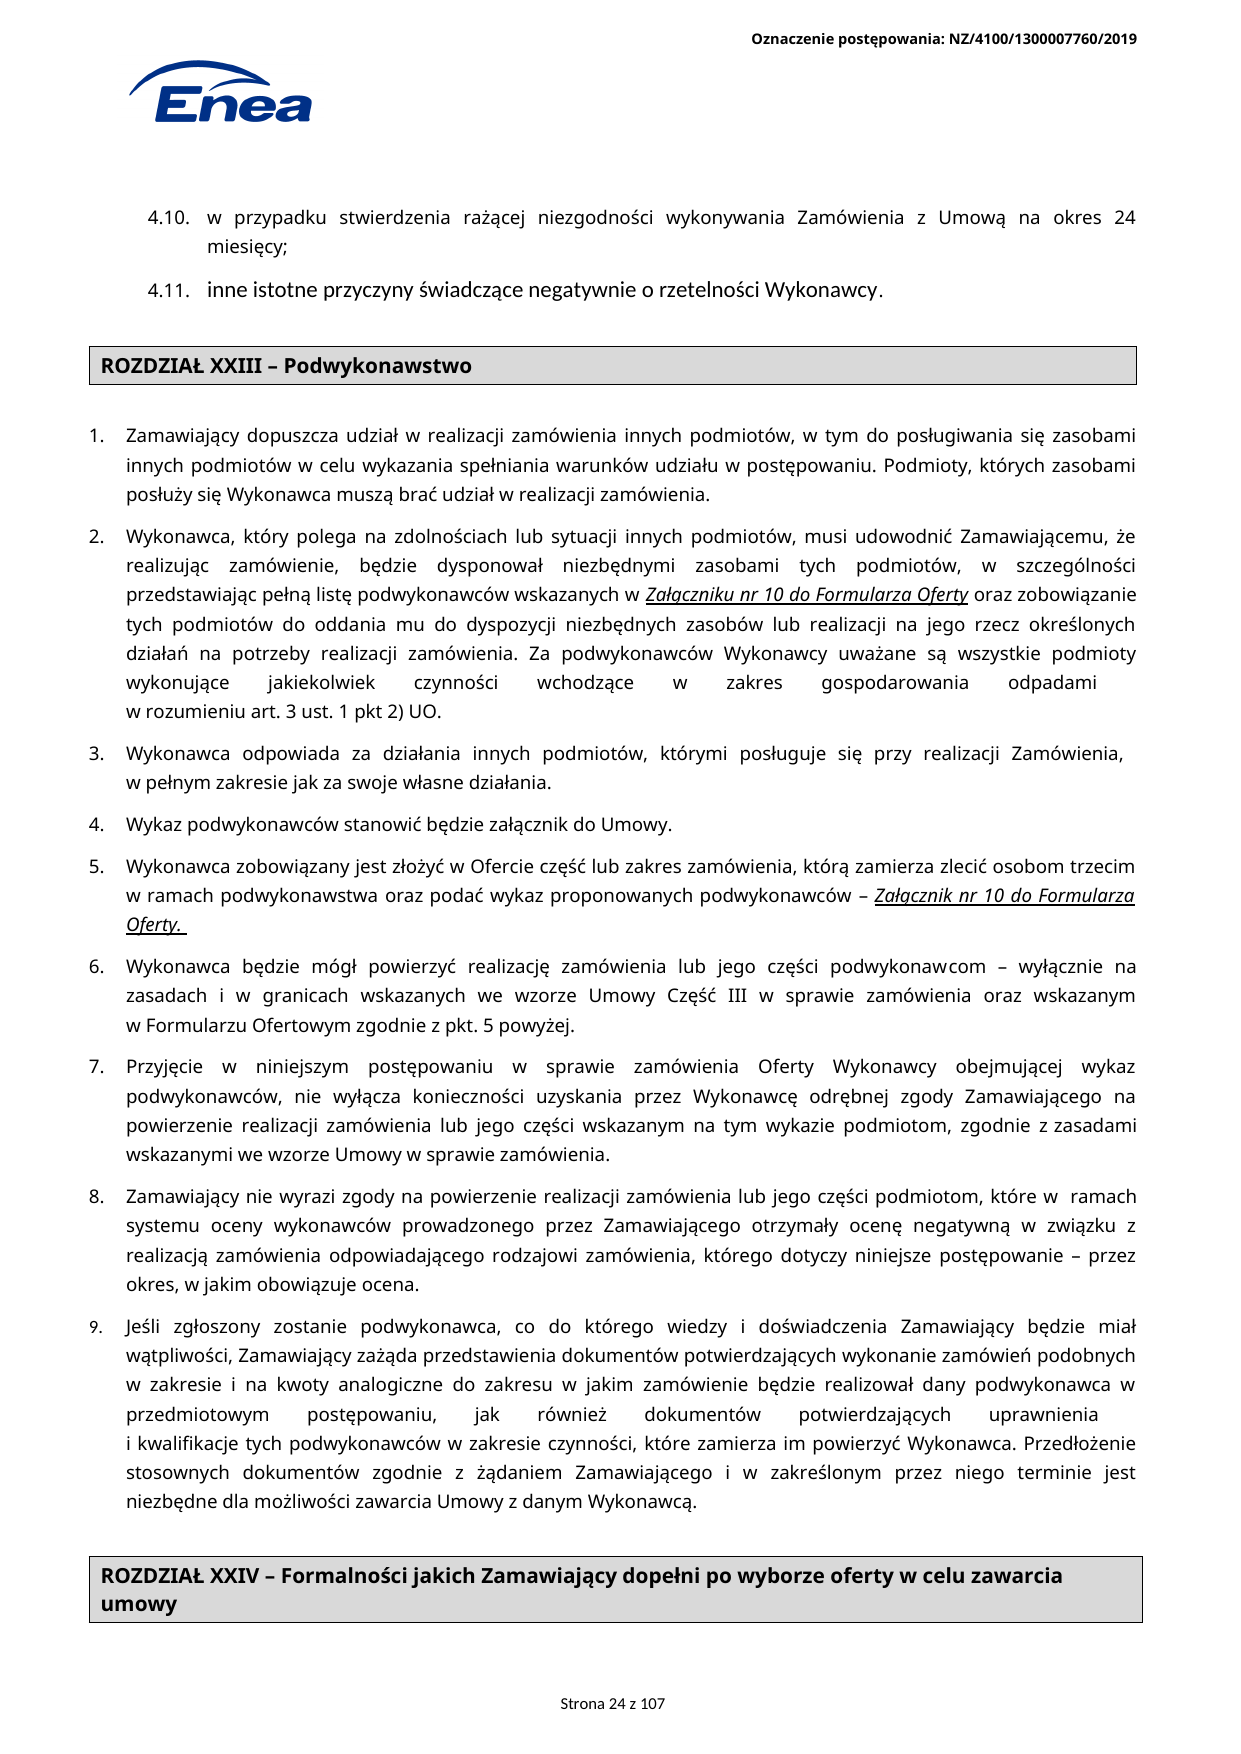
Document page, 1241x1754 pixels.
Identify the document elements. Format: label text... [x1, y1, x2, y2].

list Wykonawca, który polega na zdolnościach lub sytuacji innych podmiotów, musi udowodnić Zamawiającemu, że realizując zamówienie, będzie dysponował niezbędnymi zasobami tych podmiotów, w szczególności przedstawiając pełną listę podwykonawców wskazanych w Załączniku nr 10 do Formularza Oferty oraz zobowiązanie tych podmiotów do oddania mu do dyspozycji niezbędnych zasobów lub realizacji na jego rzecz określonych działań na potrzeby realizacji zamówienia. Za podwykonawców Wykonawcy uważane są wszystkie podmioty wykonujące jakiekolwiek czynności wchodzące w zakres gospodarowania odpadami w rozumieniu art. 3 ust. 1 pkt 2) UO. [89, 523, 1137, 724]
list Wykonawca zobowiązany jest złożyć w Ofercie część lub zakres zamówienia, którą zamierza zlecić osobom trzecim w ramach podwykonawstwa oraz podać wykaz proponowanych podwykonawców – Załącznik nr 10 do Formularza Oferty. [89, 853, 1137, 937]
table_header ROZDZIAŁ XXIII – Podwykonawstwo [90, 347, 1136, 384]
list Przyjęcie w niniejszym postępowaniu w sprawie zamówienia Oferty Wykonawcy obejmującej wykaz podwykonawców, nie wyłącza konieczności uzyskania przez Wykonawcę odrębnej zgody Zamawiającego na powierzenie realizacji zamówienia lub jego części wskazanym na tym wykazie podmiotom, zgodnie z zasadami wskazanymi we wzorze Umowy w sprawie zamówienia. [89, 1054, 1137, 1167]
table_header ROZDZIAŁ XXIV – Formalności jakich Zamawiający dopełni po wyborze oferty w celu zawarcia umowy [90, 1557, 1142, 1622]
list Wykaz podwykonawców stanowić będzie załącznik do Umowy. [89, 811, 1137, 837]
list Zamawiający dopuszcza udział w realizacji zamówienia innych podmiotów, w tym do posługiwania się zasobami innych podmiotów w celu wykazania spełniania warunków udziału w postępowaniu. Podmioty, których zasobami posłuży się Wykonawca muszą brać udział w realizacji zamówienia. [89, 423, 1137, 507]
picture [117, 50, 324, 124]
list Zamawiający nie wyrazi zgody na powierzenie realizacji zamówienia lub jego części podmiotom, które w ramach systemu oceny wykonawców prowadzonego przez Zamawiającego otrzymały ocenę negatywną w związku z realizacją zamówienia odpowiadającego rodzajowi zamówienia, którego dotyczy niniejsze postępowanie – przez okres, w jakim obowiązuje ocena. [89, 1183, 1137, 1297]
list inne istotne przyczyny świadczące negatywnie o rzetelności Wykonawcy. [148, 276, 1137, 304]
list Wykonawca odpowiada za działania innych podmiotów, którymi posługuje się przy realizacji Zamówienia, w pełnym zakresie jak za swoje własne działania. [89, 740, 1137, 795]
list Wykonawca będzie mógł powierzyć realizację zamówienia lub jego części podwykonawcom – wyłącznie na zasadach i w granicach wskazanych we wzorze Umowy Część III w sprawie zamówienia oraz wskazanym w Formularzu Ofertowym zgodnie z pkt. 5 powyżej. [89, 953, 1137, 1038]
list Jeśli zgłoszony zostanie podwykonawca, co do którego wiedzy i doświadczenia Zamawiający będzie miał wątpliwości, Zamawiający zażąda przedstawienia dokumentów potwierdzających wykonanie zamówień podobnych w zakresie i na kwoty analogiczne do zakresu w jakim zamówienie będzie realizował dany podwykonawca w przedmiotowym postępowaniu, jak również dokumentów potwierdzających uprawnienia i kwalifikacje tych podwykonawców w zakresie czynności, które zamierza im powierzyć Wykonawca. Przedłożenie stosownych dokumentów zgodnie z żądaniem Zamawiającego i w zakreślonym przez niego terminie jest niezbędne dla możliwości zawarcia Umowy z danym Wykonawcą. [89, 1313, 1137, 1514]
list w przypadku stwierdzenia rażącej niezgodności wykonywania Zamówienia z Umową na okres 24 miesięcy; [148, 204, 1137, 259]
